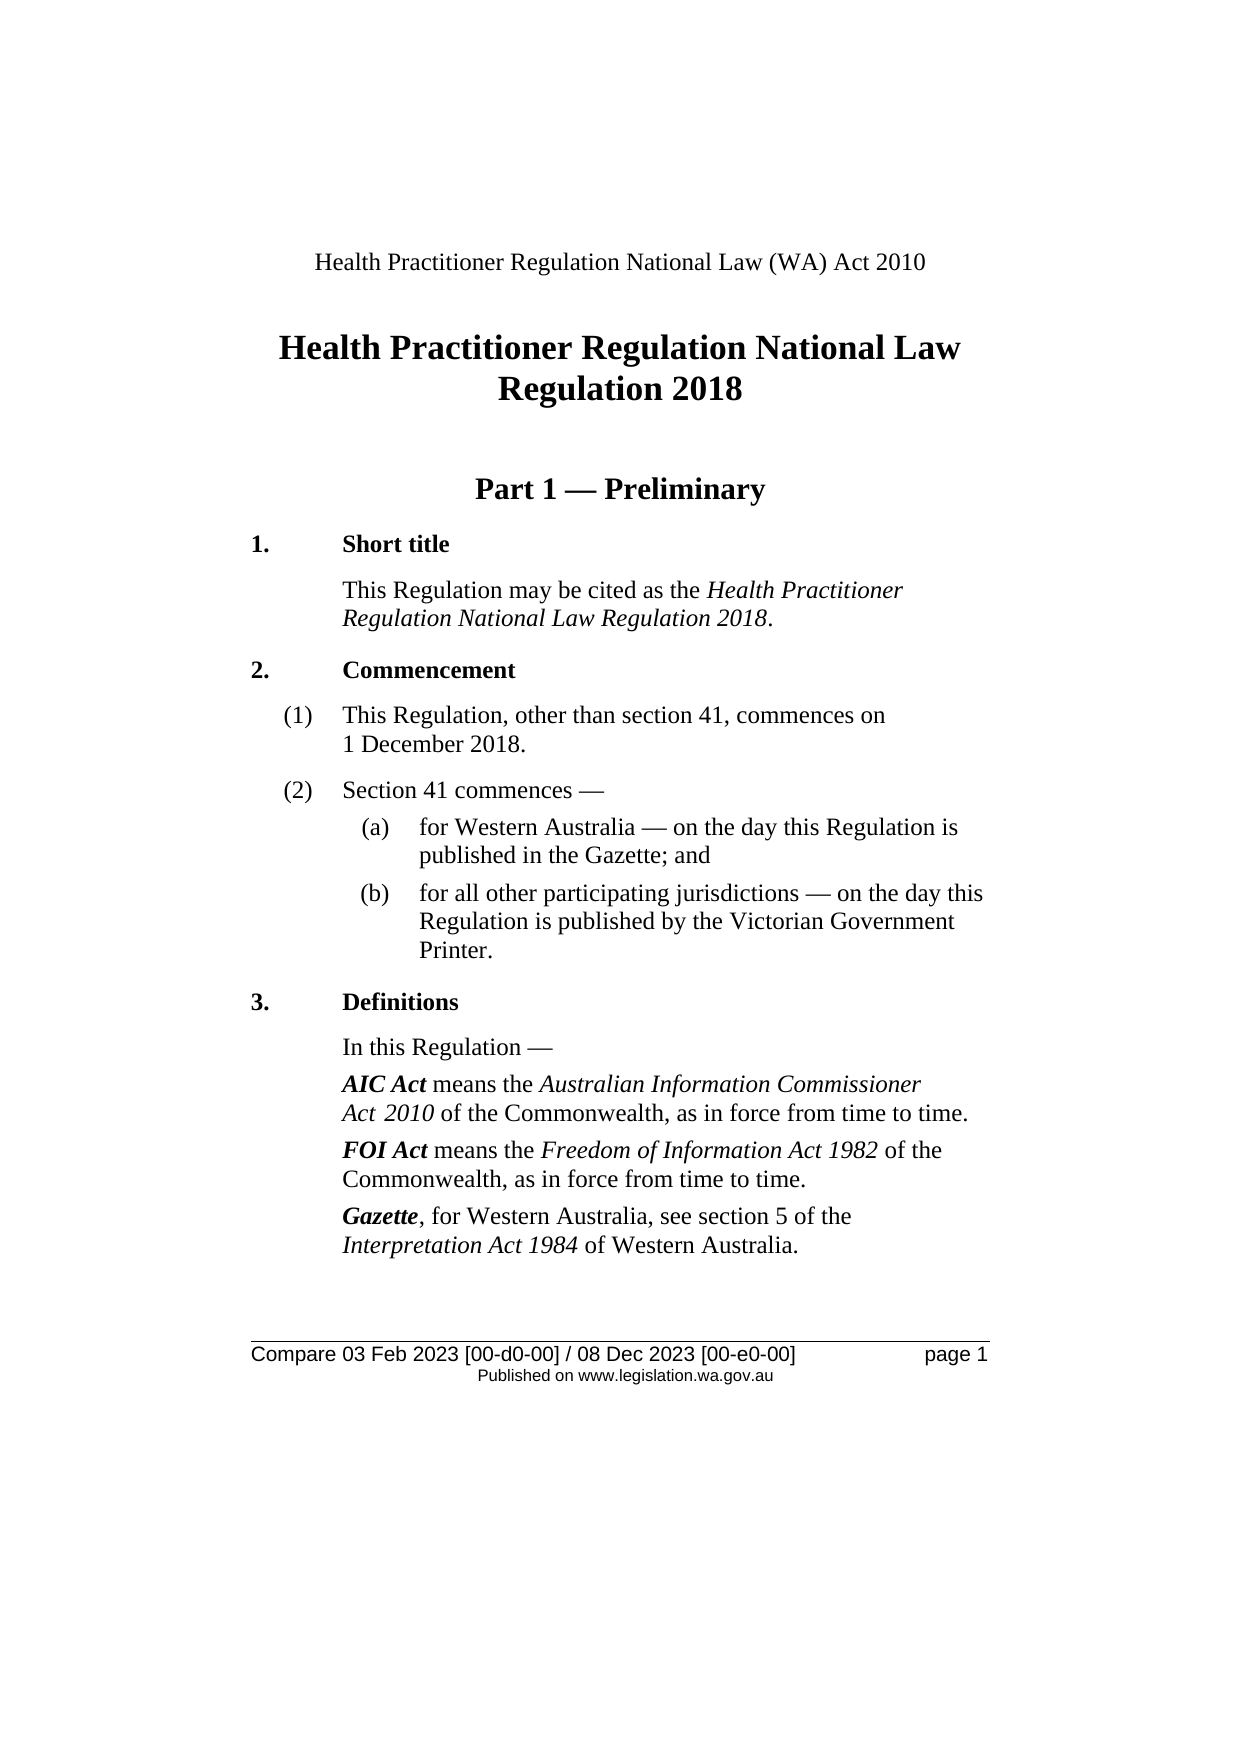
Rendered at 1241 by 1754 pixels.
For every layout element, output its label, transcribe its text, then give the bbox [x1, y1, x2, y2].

text (1) This Regulation, other than section 41, commences on 1 December 2018. [251, 701, 990, 758]
text (2) Section 41 commences — [251, 775, 990, 803]
text (b) for all other participating jurisdictions — on the day this Regulation is published by the Victorian Government Printer. [251, 878, 990, 964]
subtitle Part 1 — Preliminary [251, 470, 990, 506]
text Gazette, for Western Australia, see section 5 of the Interpretation Act 1984 of Western Australia. [251, 1201, 990, 1258]
text AIC Act means the Australian Information Commissioner Act 2010 of the Commonwealth, as in force from time to time. [251, 1069, 990, 1127]
subtitle 3. Definitions [251, 987, 990, 1016]
text FOI Act means the Freedom of Information Act 1982 of the Commonwealth, as in force from time to time. [251, 1135, 990, 1193]
text Health Practitioner Regulation National Law Regulation 2018 [251, 326, 990, 408]
subtitle 2. Commencement [251, 655, 990, 684]
text In this Regulation — [251, 1032, 990, 1061]
text This Regulation may be cited as the Health Practitioner Regulation National Law Regulation 2018. [251, 575, 990, 632]
text (a) for Western Australia — on the day this Regulation is published in the Gazette; and [251, 812, 990, 869]
text Health Practitioner Regulation National Law (WA) Act 2010 [251, 247, 990, 276]
subtitle 1. Short title [251, 529, 990, 558]
